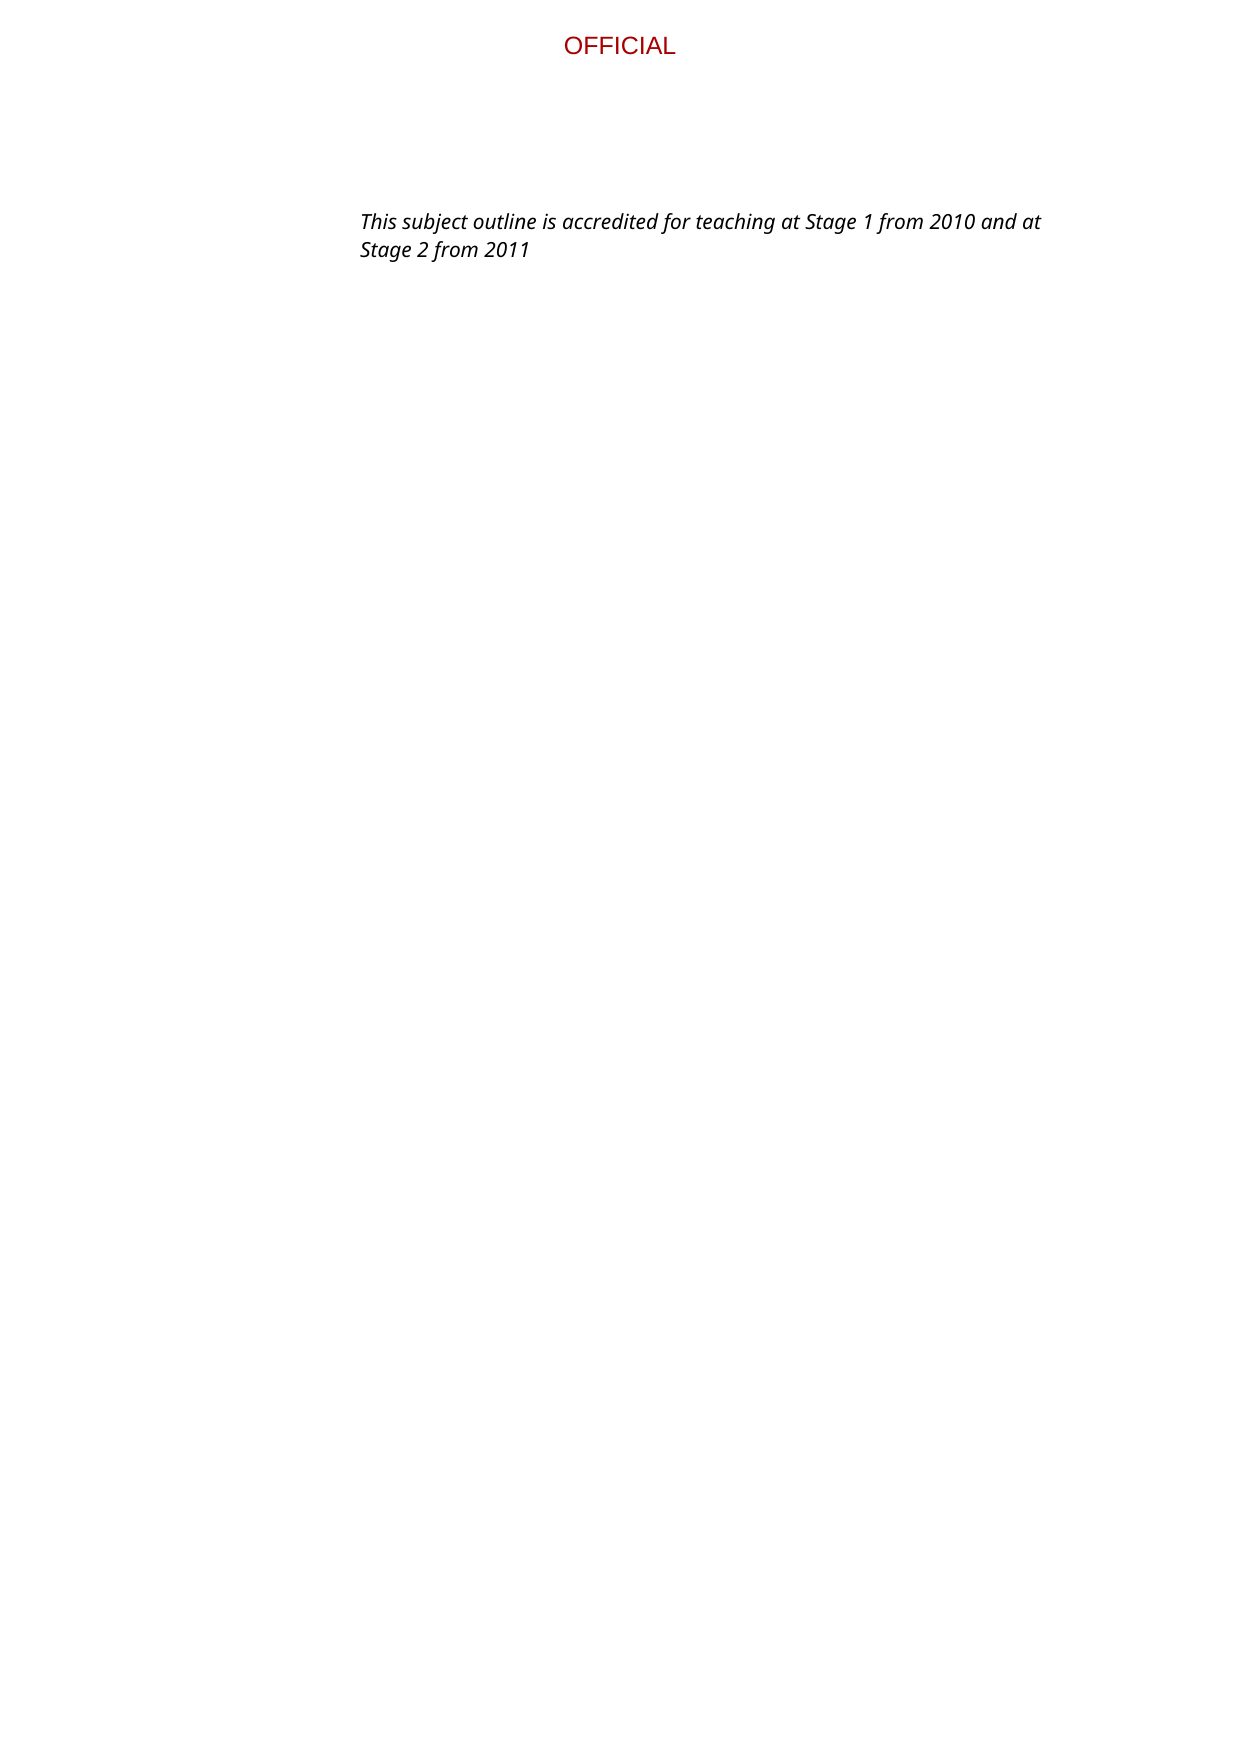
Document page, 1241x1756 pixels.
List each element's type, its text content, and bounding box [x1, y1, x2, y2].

text This subject outline is accredited for teaching at Stage 1 from 2010 and at Stage 2 from 2011 [360, 207, 1066, 264]
